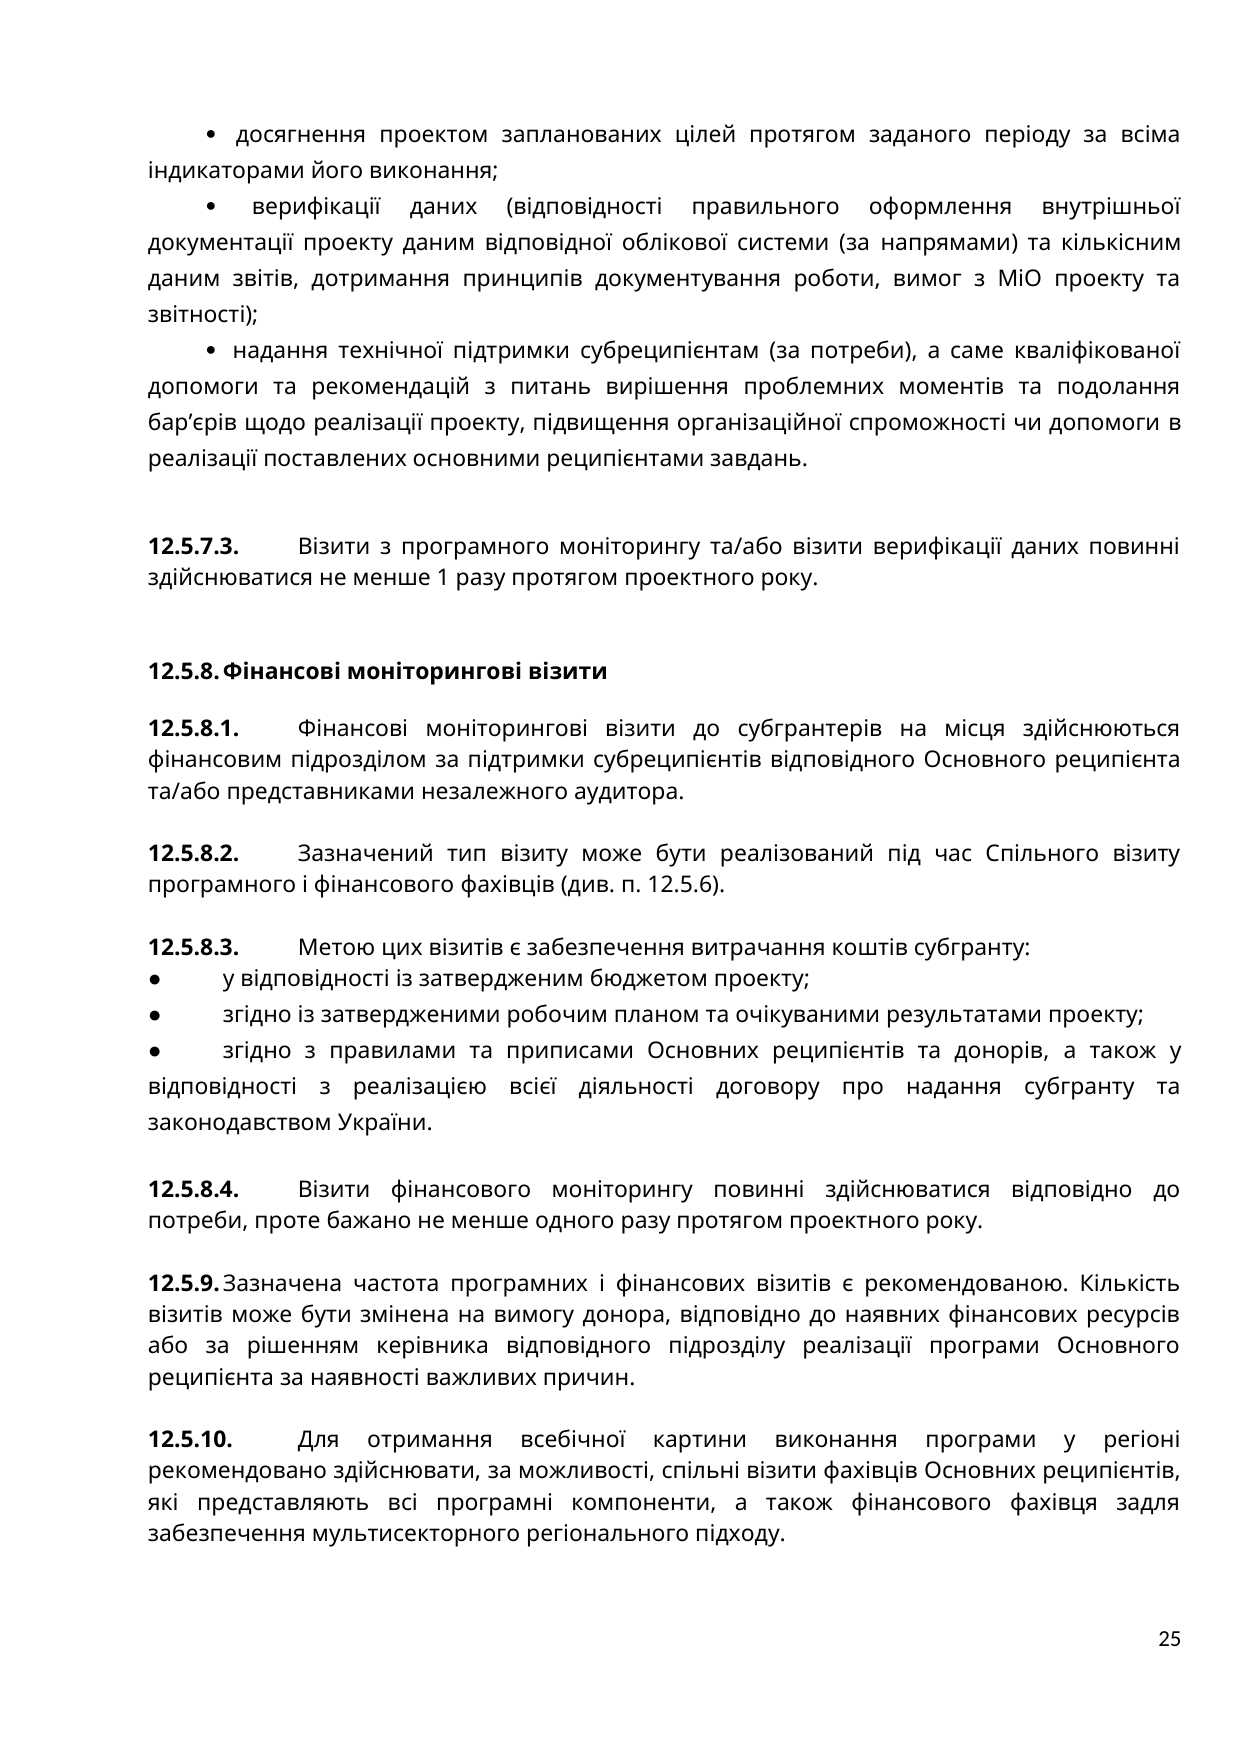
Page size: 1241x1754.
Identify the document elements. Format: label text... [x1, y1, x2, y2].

list Візити фінансового моніторингу повинні здійснюватися відповідно до потреби, проте бажано не менше одного разу протягом проектного року. [148, 1173, 1181, 1236]
list згідно з правилами та приписами Основних реципієнтів та донорів, а також у відповідності з реалізацією всієї діяльності договору про надання субгранту та законодавством України. [148, 1034, 1181, 1137]
list надання технічної підтримки субреципієнтам (за потреби), а саме кваліфікованої допомоги та рекомендацій з питань вирішення проблемних моментів та подолання бар’єрів щодо реалізації проекту, підвищення організаційної спроможності чи допомоги в реалізації поставлених основними реципієнтами завдань. [148, 334, 1181, 473]
list у відповідності із затвердженим бюджетом проекту; [148, 962, 1181, 993]
list Зазначена частота програмних і фінансових візитів є рекомендованою. Кількість візитів може бути змінена на вимогу донора, відповідно до наявних фінансових ресурсів або за рішенням керівника відповідного підрозділу реалізації програми Основного реципієнта за наявності важливих причин. [148, 1267, 1181, 1392]
list Метою цих візитів є забезпечення витрачання коштів субгранту: [148, 931, 1181, 962]
list Візити з програмного моніторингу та/або візити верифікації даних повинні здійснюватися не менше 1 разу протягом проектного року. [148, 529, 1181, 592]
list досягнення проектом запланованих цілей протягом заданого періоду за всіма індикаторами його виконання; [148, 118, 1181, 185]
list Фінансові моніторингові візити до субгрантерів на місця здійснюються фінансовим підрозділом за підтримки субреципієнтів відповідного Основного реципієнта та/або представниками незалежного аудитора. [148, 712, 1181, 806]
list Зазначений тип візиту може бути реалізований під час Спільного візиту програмного і фінансового фахівців (див. п. 12.5.6). [148, 837, 1181, 900]
list Для отримання всебічної картини виконання програми у регіоні рекомендовано здійснювати, за можливості, спільні візити фахівців Основних реципієнтів, які представляють всі програмні компоненти, а також фінансового фахівця задля забезпечення мультисекторного регіонального підходу. [148, 1423, 1181, 1548]
list Фінансові моніторингові візити [148, 654, 1181, 686]
list згідно із затвердженими робочим планом та очікуваними результатами проекту; [148, 998, 1181, 1029]
list верифікації даних (відповідності правильного оформлення внутрішньої документації проекту даним відповідної облікової системи (за напрямами) та кількісним даним звітів, дотримання принципів документування роботи, вимог з МіО проекту та звітності); [148, 190, 1181, 329]
